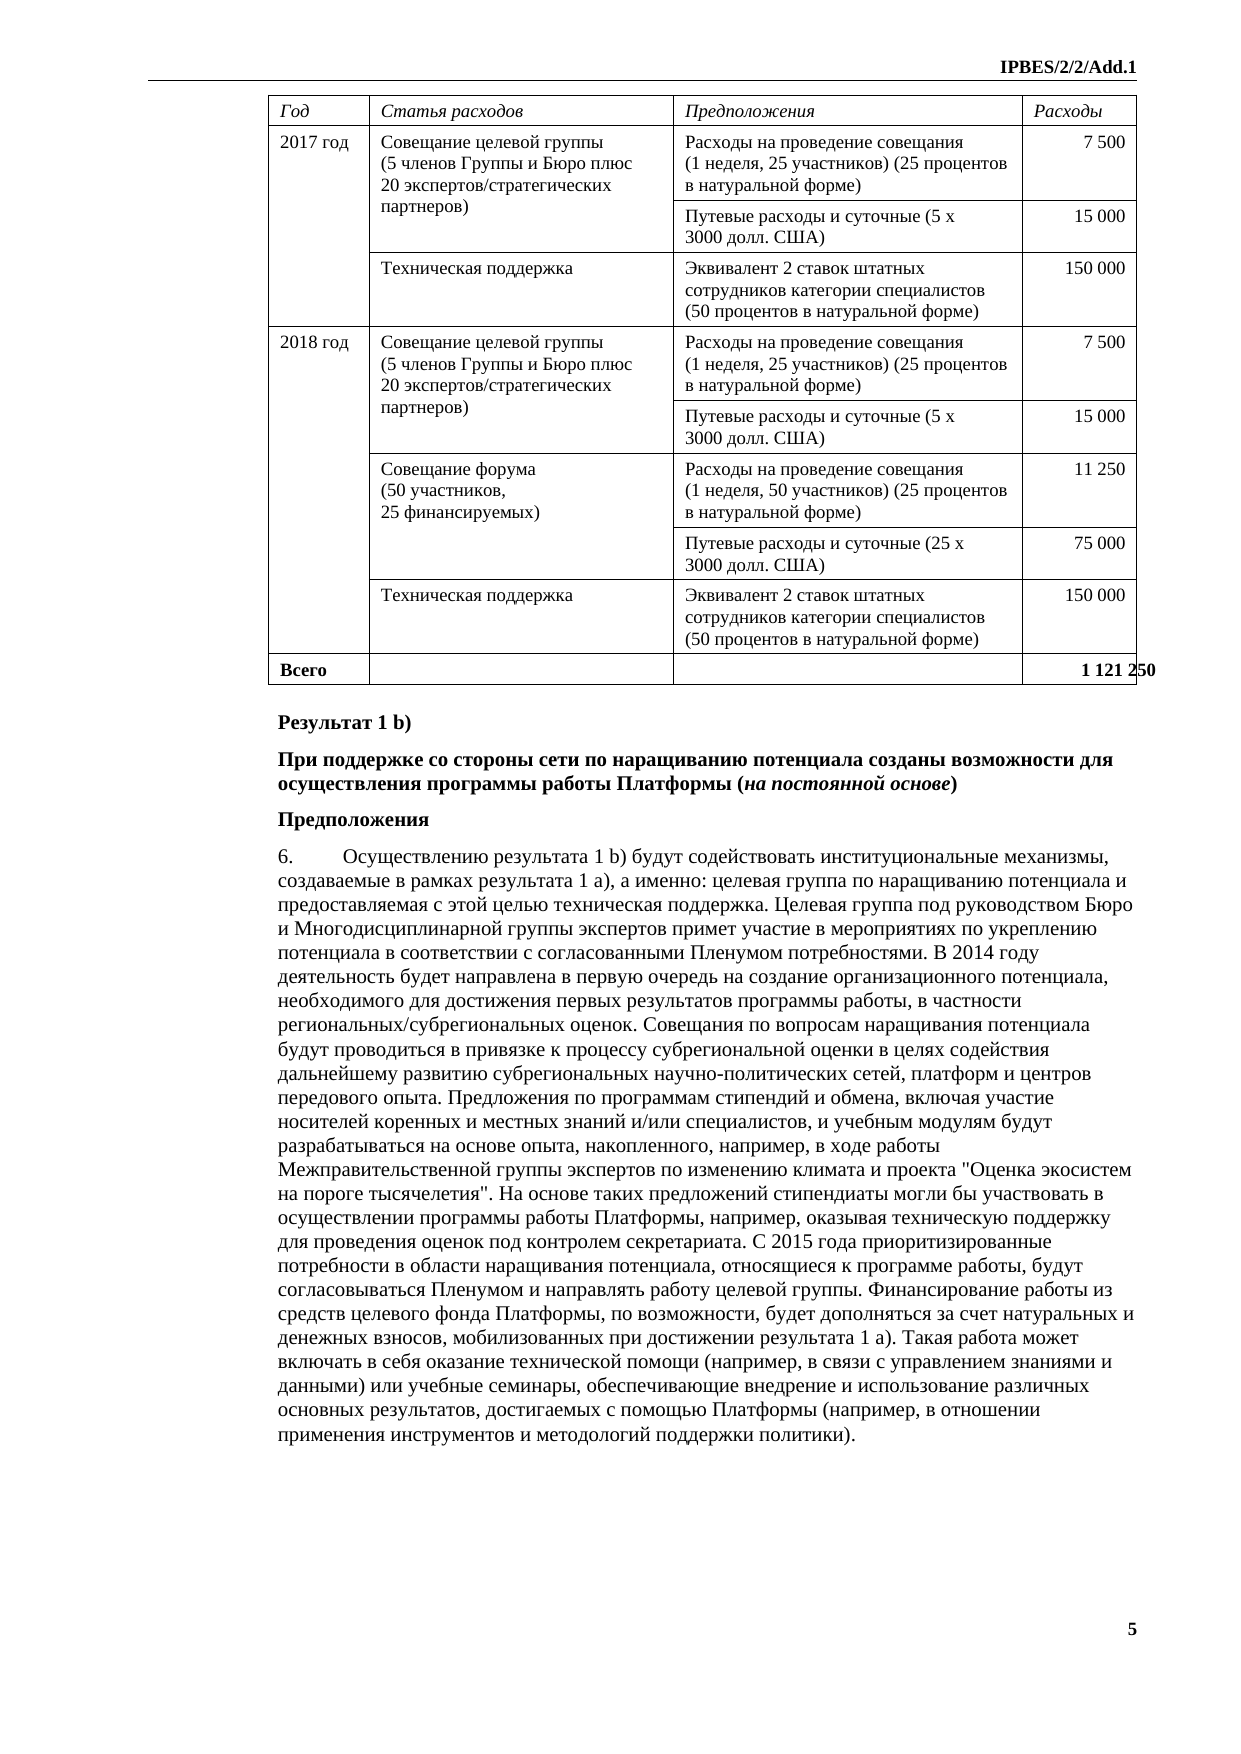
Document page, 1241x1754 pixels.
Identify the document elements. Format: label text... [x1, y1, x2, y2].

table_cell Путевые расходы и суточные (25 x 3000 долл. США) [674, 528, 1022, 579]
table_cell Путевые расходы и суточные (5 x 3000 долл. США) [674, 201, 1022, 252]
table_cell 75 000 [1023, 528, 1136, 579]
table_cell 2017 год [269, 126, 369, 326]
text Предположения [278, 807, 1137, 831]
table_cell 150 000 [1023, 253, 1136, 326]
table_cell Эквивалент 2 ставок штатных сотрудников категории специалистов (50 процентов в натуральной форме) [674, 580, 1022, 653]
table_cell Путевые расходы и суточные (5 x 3000 долл. США) [674, 401, 1022, 453]
table_cell 11 250 [1023, 454, 1136, 527]
table_header Расходы [1023, 96, 1136, 125]
text 6. Осуществлению результата 1 b) будут содействовать институциональные механизмы, создаваемые в рамках результата 1 а), а именно: целевая группа по наращиванию потенциала и предоставляемая с этой целью техническая поддержка. Целевая группа под руководством Бюро и Многодисциплинарной группы экспертов примет участие в мероприятиях по укреплению потенциала в соответствии с согласованными Пленумом потребностями. В 2014 году деятельность будет направлена в первую очередь на создание организационного потенциала, необходимого для достижения первых результатов программы работы, в частности региональных/субрегиональных оценок. Совещания по вопросам наращивания потенциала будут проводиться в привязке к процессу субрегиональной оценки в целях содействия дальнейшему развитию субрегиональных научно-политических сетей, платформ и центров передового опыта. Предложения по программам стипендий и обмена, включая участие носителей коренных и местных знаний и/или специалистов, и учебным модулям будут разрабатываться на основе опыта, накопленного, например, в ходе работы Межправительственной группы экспертов по изменению климата и проекта "Оценка экосистем на пороге тысячелетия". На основе таких предложений стипендиаты могли бы участвовать в осуществлении программы работы Платформы, например, оказывая техническую поддержку для проведения оценок под контролем секретариата. С 2015 года приоритизированные потребности в области наращивания потенциала, относящиеся к программе работы, будут согласовываться Пленумом и направлять работу целевой группы. Финансирование работы из средств целевого фонда Платформы, по возможности, будет дополняться за счет натуральных и денежных взносов, мобилизованных при достижении результата 1 a). Такая работа может включать в себя оказание технической помощи (например, в связи с управлением знаниями и данными) или учебные семинары, обеспечивающие внедрение и использование различных основных результатов, достигаемых с помощью Платформы (например, в отношении применения инструментов и методологий поддержки политики). [278, 844, 1137, 1446]
text При поддержке со стороны сети по наращиванию потенциала созданы возможности для осуществления программы работы Платформы (на постоянной основе) [278, 747, 1137, 795]
table_cell 2018 год [269, 327, 369, 653]
table_cell 1 121 250 [1023, 654, 1136, 684]
table_cell 15 000 [1023, 401, 1136, 453]
table_cell Всего [269, 654, 369, 684]
table_cell Расходы на проведение совещания (1 неделя, 50 участников) (25 процентов в натуральной форме) [674, 454, 1022, 527]
table_cell 7 500 [1023, 126, 1136, 199]
table_cell Расходы на проведение совещания (1 неделя, 25 участников) (25 процентов в натуральной форме) [674, 327, 1022, 400]
table_cell Эквивалент 2 ставок штатных сотрудников категории специалистов (50 процентов в натуральной форме) [674, 253, 1022, 326]
table_cell 150 000 [1023, 580, 1136, 653]
table_cell [370, 654, 673, 684]
table_cell Совещание целевой группы (5 членов Группы и Бюро плюс 20 экспертов/стратегических партнеров) [370, 126, 673, 252]
table_cell Совещание целевой группы (5 членов Группы и Бюро плюс 20 экспертов/стратегических партнеров) [370, 327, 673, 453]
table_cell 7 500 [1023, 327, 1136, 400]
table_cell Совещание форума (50 участников, 25 финансируемых) [370, 454, 673, 579]
table_header Статья расходов [370, 96, 673, 125]
text Результат 1 b) [278, 710, 1137, 734]
table_header Предположения [674, 96, 1022, 125]
table_header Год [269, 96, 369, 125]
table_cell [674, 654, 1022, 684]
table_cell Техническая поддержка [370, 580, 673, 653]
table_cell Техническая поддержка [370, 253, 673, 326]
table_cell 15 000 [1023, 201, 1136, 252]
table_cell Расходы на проведение совещания (1 неделя, 25 участников) (25 процентов в натуральной форме) [674, 126, 1022, 199]
